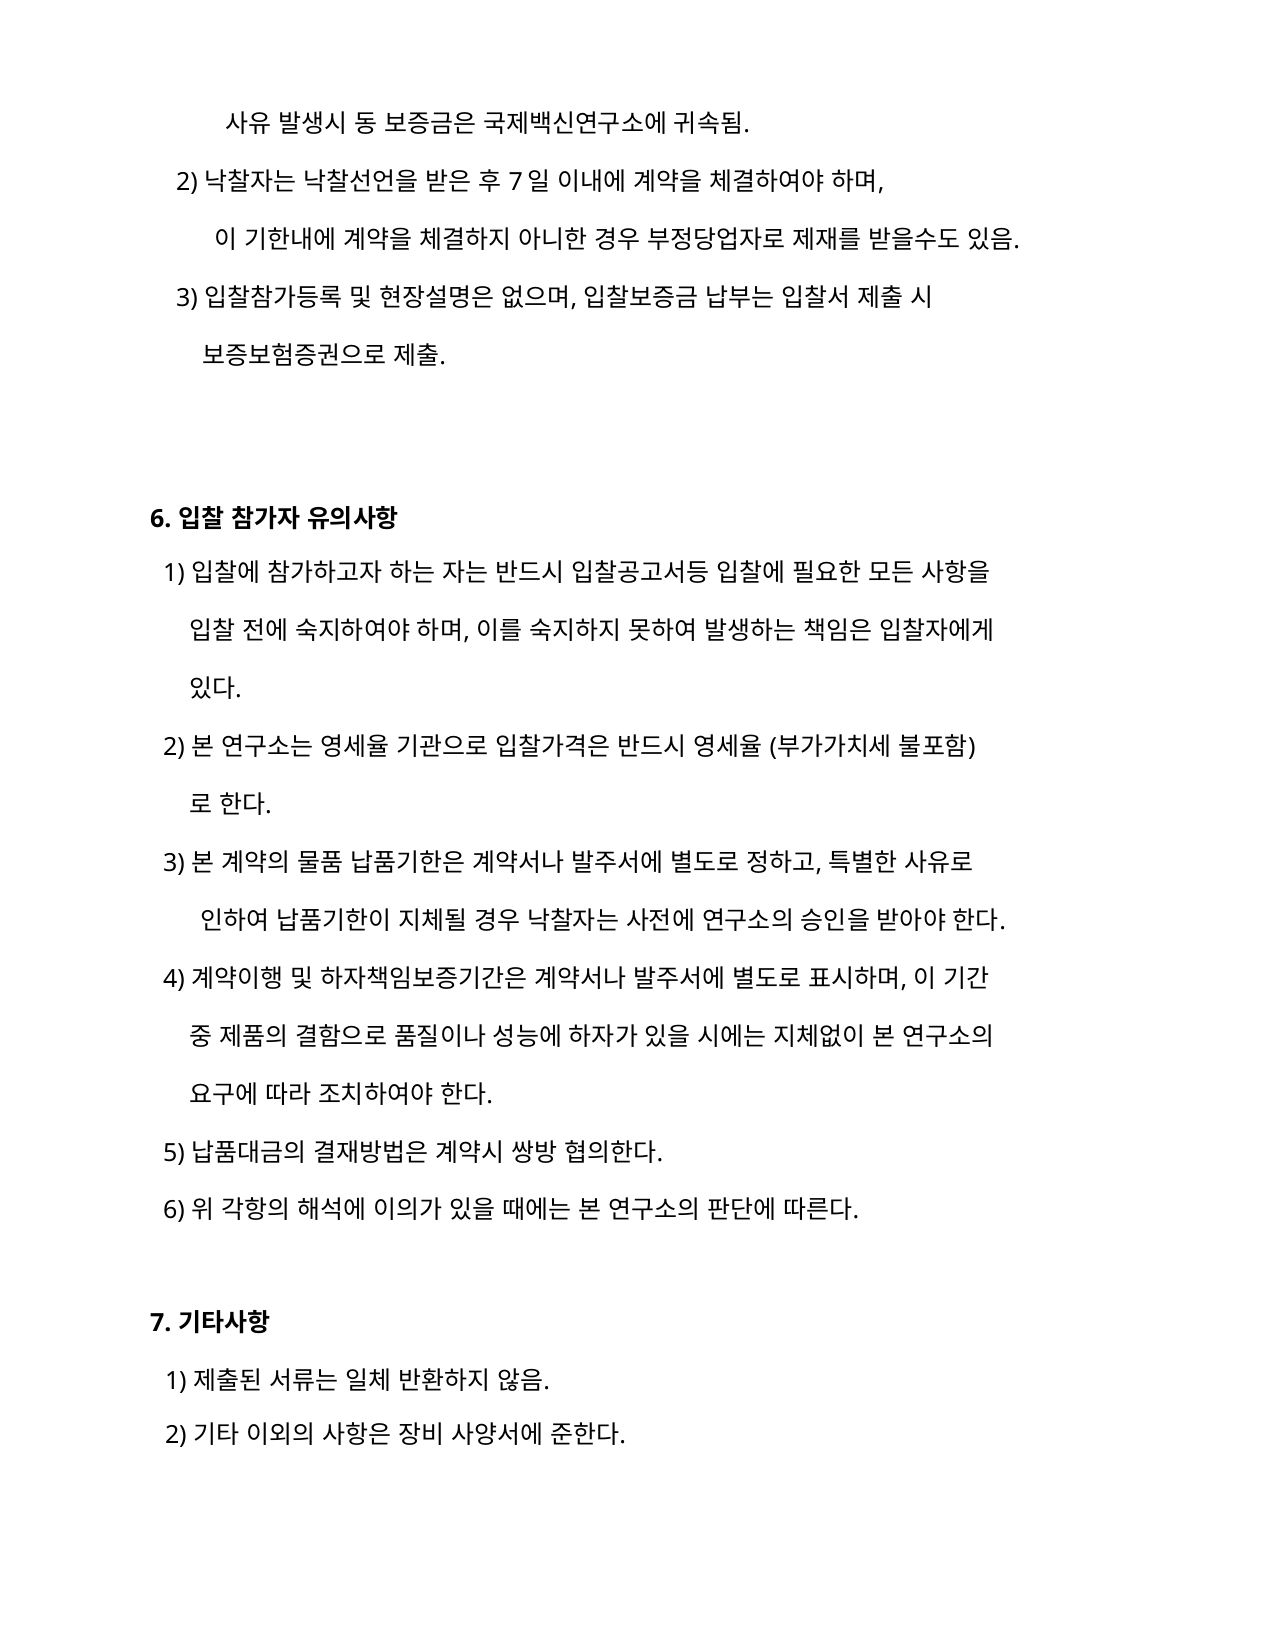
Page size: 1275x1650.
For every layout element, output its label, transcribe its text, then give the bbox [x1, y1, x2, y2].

text 7. 기타사항 [150, 1302, 1125, 1339]
text 1) 제출된 서류는 일체 반환하지 않음. [165, 1360, 1125, 1397]
text 보증보험증권으로 제출. [150, 335, 1179, 371]
text 5) 납품대금의 결재방법은 계약시 쌍방 협의한다. [150, 1132, 1125, 1168]
text 이 기한내에 계약을 체결하지 아니한 경우 부정당업자로 제재를 받을수도 있음. [163, 219, 1125, 256]
text 요구에 따라 조치하여야 한다. [150, 1074, 1125, 1110]
text 인하여 납품기한이 지체될 경우 낙찰자는 사전에 연구소의 승인을 받아야 한다. [150, 900, 1125, 937]
text 있다. [150, 669, 1125, 705]
text 4) 계약이행 및 하자책임보증기간은 계약서나 발주서에 별도로 표시하며, 이 기간 [150, 958, 1125, 994]
text 입찰 전에 숙지하여야 하며, 이를 숙지하지 못하여 발생하는 책임은 입찰자에게 [150, 611, 1125, 647]
text 로 한다. [150, 784, 1125, 821]
text 2) 본 연구소는 영세율 기관으로 입찰가격은 반드시 영세율 (부가가치세 불포함) [150, 727, 1125, 763]
text 1) 입찰에 참가하고자 하는 자는 반드시 입찰공고서등 입찰에 필요한 모든 사항을 [150, 553, 1125, 589]
text 3) 본 계약의 물품 납품기한은 계약서나 발주서에 별도로 정하고, 특별한 사유로 [150, 842, 1125, 879]
text 중 제품의 결함으로 품질이나 성능에 하자가 있을 시에는 지체없이 본 연구소의 [150, 1016, 1125, 1052]
text 2) 기타 이외의 사항은 장비 사양서에 준한다. [165, 1415, 1125, 1451]
text 3) 입찰참가등록 및 현장설명은 없으며, 입찰보증금 납부는 입찰서 제출 시 [150, 277, 1179, 313]
text 사유 발생시 동 보증금은 국제백신연구소에 귀속됨. [150, 103, 1125, 140]
text 2) 낙찰자는 낙찰선언을 받은 후 7일 이내에 계약을 체결하여야 하며, [150, 161, 1125, 198]
text 6) 위 각항의 해석에 이의가 있을 때에는 본 연구소의 판단에 따른다. [150, 1190, 1125, 1226]
text 6. 입찰 참가자 유의사항 [150, 498, 1125, 535]
